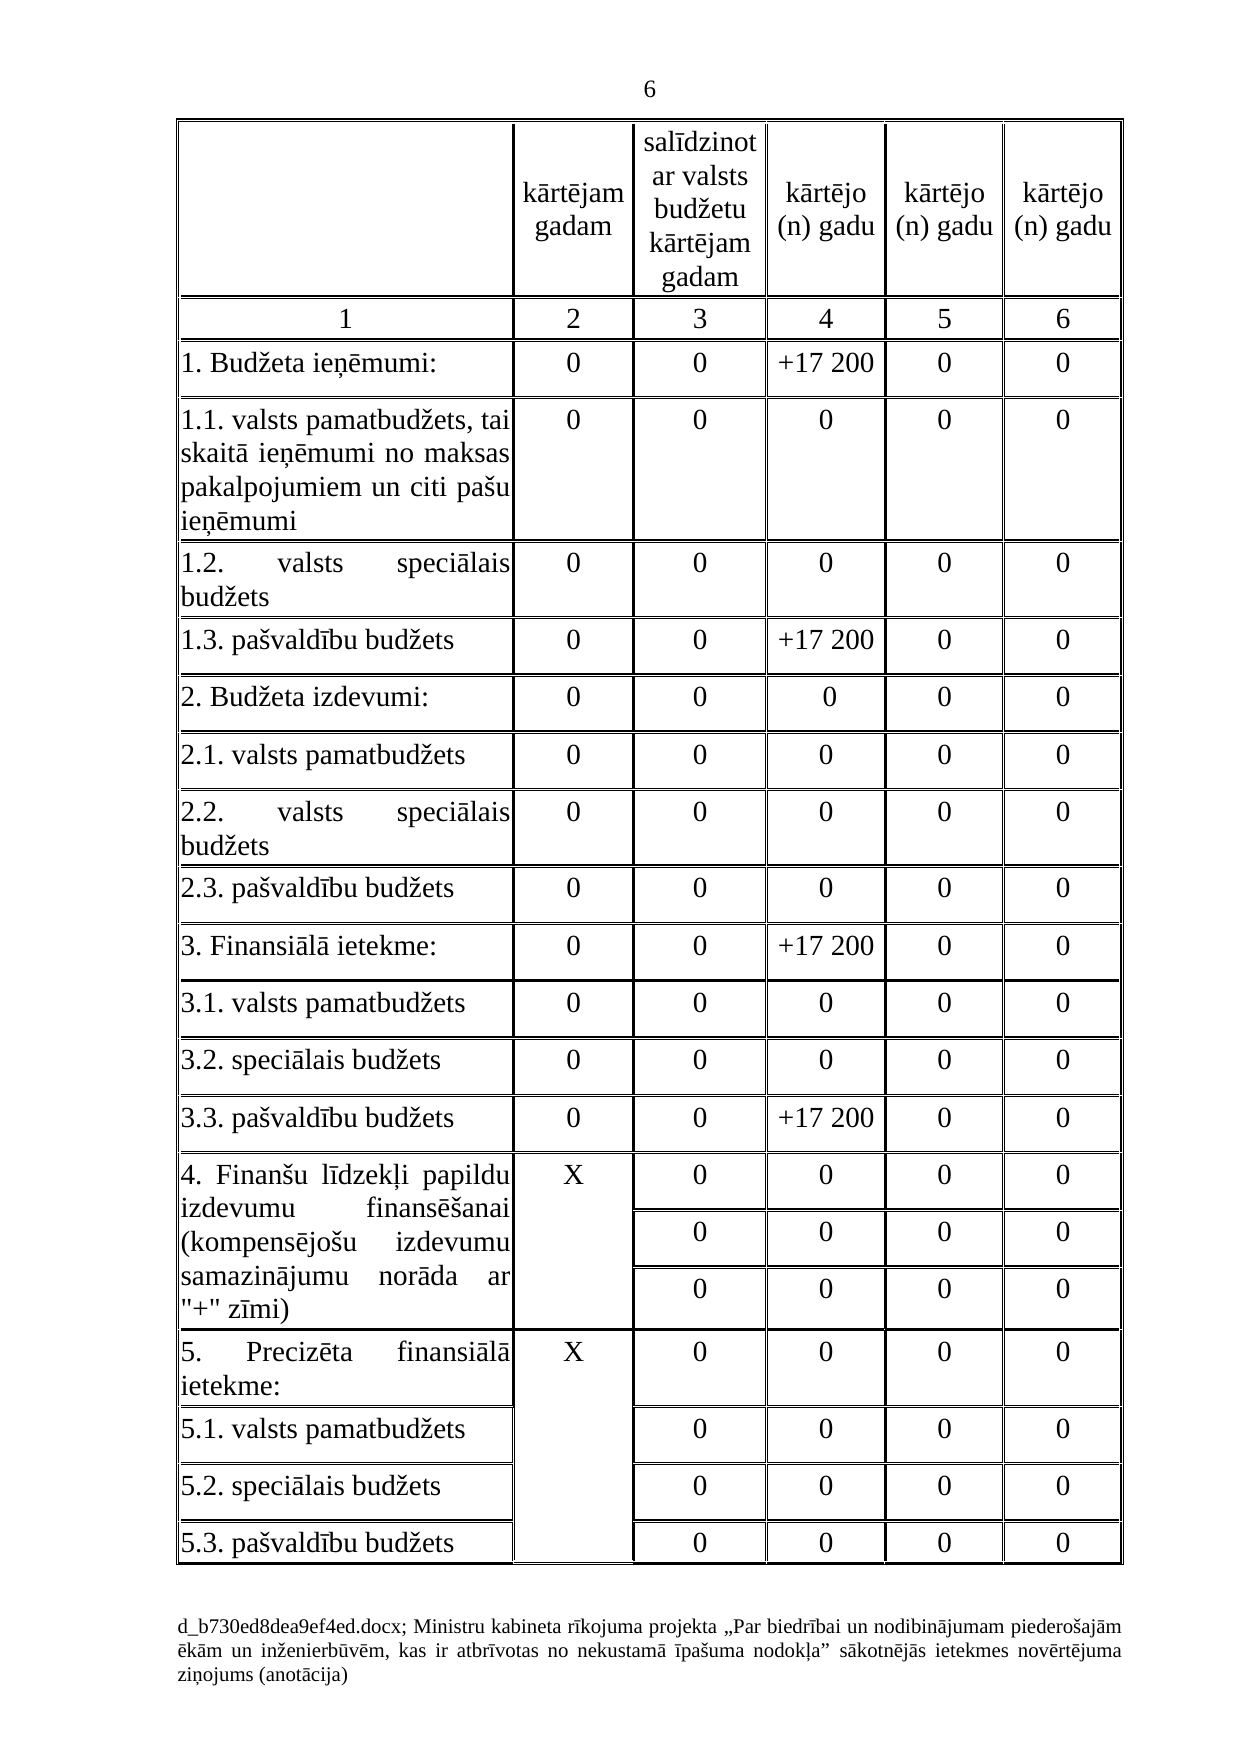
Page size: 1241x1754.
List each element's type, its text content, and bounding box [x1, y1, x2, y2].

table_cell 0 [635, 399, 765, 539]
table_cell 1. Budžeta ieņēmumi: [179, 338, 512, 396]
table_cell 0 [887, 734, 1002, 788]
table_cell +17 200 [768, 1097, 884, 1151]
table_cell 0 [515, 1097, 632, 1151]
table_cell 3. Finansiālā ietekme: [177, 922, 513, 979]
table_cell 0 [887, 1269, 1002, 1328]
table_cell 0 [515, 1040, 632, 1093]
table_cell 0 [768, 868, 884, 922]
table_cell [633, 122, 767, 295]
table_cell +17 200 [768, 925, 884, 979]
table_cell 0 [1005, 864, 1121, 922]
table_cell 0 [1005, 539, 1121, 616]
table_cell 0 [515, 677, 632, 730]
table_cell 1.2. valsts speciālais budžets [179, 539, 512, 616]
table_cell 0 [768, 791, 884, 864]
table_cell 0 [1004, 396, 1122, 539]
table_cell 0 [768, 1040, 884, 1093]
table_cell 0 [515, 868, 632, 922]
table_cell 0 [635, 925, 765, 979]
table_cell 0 [1005, 730, 1121, 788]
table_cell 0 [768, 1154, 884, 1208]
table_cell 4 [768, 299, 884, 338]
table_cell 3.1. valsts pamatbudžets [179, 979, 512, 1036]
table_cell 0 [768, 399, 884, 539]
table_cell 0 [768, 1408, 884, 1462]
table_cell 2.2. valsts speciālais budžets [177, 788, 513, 864]
table_cell 0 [633, 1523, 767, 1562]
table_cell X [513, 1331, 633, 1562]
table_cell 0 [635, 1097, 765, 1151]
table_cell 0 [515, 925, 632, 979]
table_cell 2.3. pašvaldību budžets [179, 864, 512, 922]
table_cell 0 [1004, 616, 1122, 673]
table_cell 0 [1005, 1208, 1121, 1265]
table_cell 5.2. speciālais budžets [177, 1462, 513, 1519]
table_cell 0 [1005, 673, 1121, 730]
table_cell 5.1. valsts pamatbudžets [179, 1405, 512, 1462]
table_cell 0 [887, 1331, 1002, 1404]
table_cell 0 [768, 677, 884, 730]
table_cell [885, 122, 1004, 295]
table_cell 0 [887, 791, 1002, 864]
table_cell 0 [887, 982, 1002, 1036]
table_cell 0 [635, 734, 765, 788]
table_cell 5 [887, 299, 1002, 338]
table_cell 0 [635, 1408, 765, 1462]
table_cell 0 [887, 1212, 1002, 1265]
table_cell 0 [635, 677, 765, 730]
table_cell 0 [768, 1331, 884, 1404]
table_cell 4. Finanšu līdzekļi papildu izdevumu finansēšanai (kompensējošu izdevumu samazinājumu norāda ar "+" zīmi) [177, 1151, 513, 1328]
table_cell 0 [635, 342, 765, 396]
table_cell 0 [887, 342, 1002, 396]
table_cell 0 [635, 791, 765, 864]
table_cell 0 [635, 982, 765, 1036]
table_cell 0 [1004, 922, 1122, 979]
table_cell 0 [1005, 1328, 1122, 1404]
table_cell 0 [887, 868, 1002, 922]
table_cell 0 [515, 791, 632, 864]
table_cell 5. Precizēta finansiālā ietekme: [177, 1328, 512, 1404]
table_cell 0 [1005, 338, 1121, 396]
table_cell 0 [768, 734, 884, 788]
table_cell 0 [768, 1212, 884, 1265]
table_cell 0 [887, 1408, 1002, 1462]
table_cell 3.2. speciālais budžets [179, 1036, 512, 1093]
table_cell 0 [515, 734, 632, 788]
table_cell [513, 122, 633, 295]
table_cell 0 [515, 982, 632, 1036]
table_cell 0 [1005, 1405, 1121, 1462]
table_cell 3 [635, 299, 765, 338]
table_cell 1 [179, 295, 512, 338]
table_cell 0 [515, 342, 632, 396]
table_cell 0 [887, 543, 1002, 616]
table_cell 0 [768, 1269, 884, 1328]
table_cell 0 [885, 1523, 1004, 1562]
table_cell 0 [1005, 1036, 1121, 1093]
table_cell 1.1. valsts pamatbudžets, tai skaitā ieņēmumi no maksas pakalpojumiem un citi pašu ieņēmumi [177, 396, 513, 539]
table_cell 0 [635, 1465, 765, 1519]
table_cell 0 [635, 868, 765, 922]
table_cell 0 [887, 399, 1002, 539]
table_cell 0 [635, 619, 765, 673]
table_cell 0 [635, 1154, 765, 1208]
table_cell 0 [1004, 1462, 1122, 1519]
table_cell 0 [887, 1097, 1002, 1151]
table_cell 0 [515, 543, 632, 616]
table_cell 6 [1005, 295, 1121, 338]
table_cell 0 [887, 1154, 1002, 1208]
table_cell +17 200 [768, 619, 884, 673]
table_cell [179, 1519, 513, 1562]
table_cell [767, 120, 885, 295]
table_cell 0 [768, 1465, 884, 1519]
table_cell 0 [635, 543, 765, 616]
table_cell 0 [1005, 979, 1120, 1036]
table_cell 0 [887, 619, 1002, 673]
table_cell 0 [767, 1523, 885, 1562]
table_cell +17 200 [768, 342, 884, 396]
table_cell X [515, 1154, 632, 1328]
table_cell 0 [887, 677, 1002, 730]
table_cell 0 [768, 543, 884, 616]
table_cell 0 [1004, 788, 1122, 864]
table_cell 0 [887, 1040, 1002, 1093]
table_cell 0 [635, 1331, 765, 1404]
table_cell 0 [515, 399, 632, 539]
table_cell 2 [515, 299, 632, 338]
table_cell 0 [1004, 1519, 1121, 1562]
table_cell 0 [1005, 1094, 1121, 1151]
table_cell 1.3. pašvaldību budžets [177, 616, 513, 673]
table_cell 0 [635, 1040, 765, 1093]
table_cell 0 [1005, 1265, 1121, 1328]
table_cell 3.3. pašvaldību budžets [179, 1094, 512, 1151]
table_cell 2.1. valsts pamatbudžets [179, 730, 512, 788]
table_cell 2. Budžeta izdevumi: [179, 673, 512, 730]
table_cell 0 [515, 619, 632, 673]
table_cell 0 [635, 1269, 765, 1328]
table_cell 0 [1004, 1151, 1122, 1208]
table_cell 0 [887, 925, 1002, 979]
table_cell 0 [768, 982, 884, 1036]
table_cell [1004, 122, 1120, 295]
table_cell 0 [635, 1212, 765, 1265]
table_cell 0 [887, 1465, 1002, 1519]
